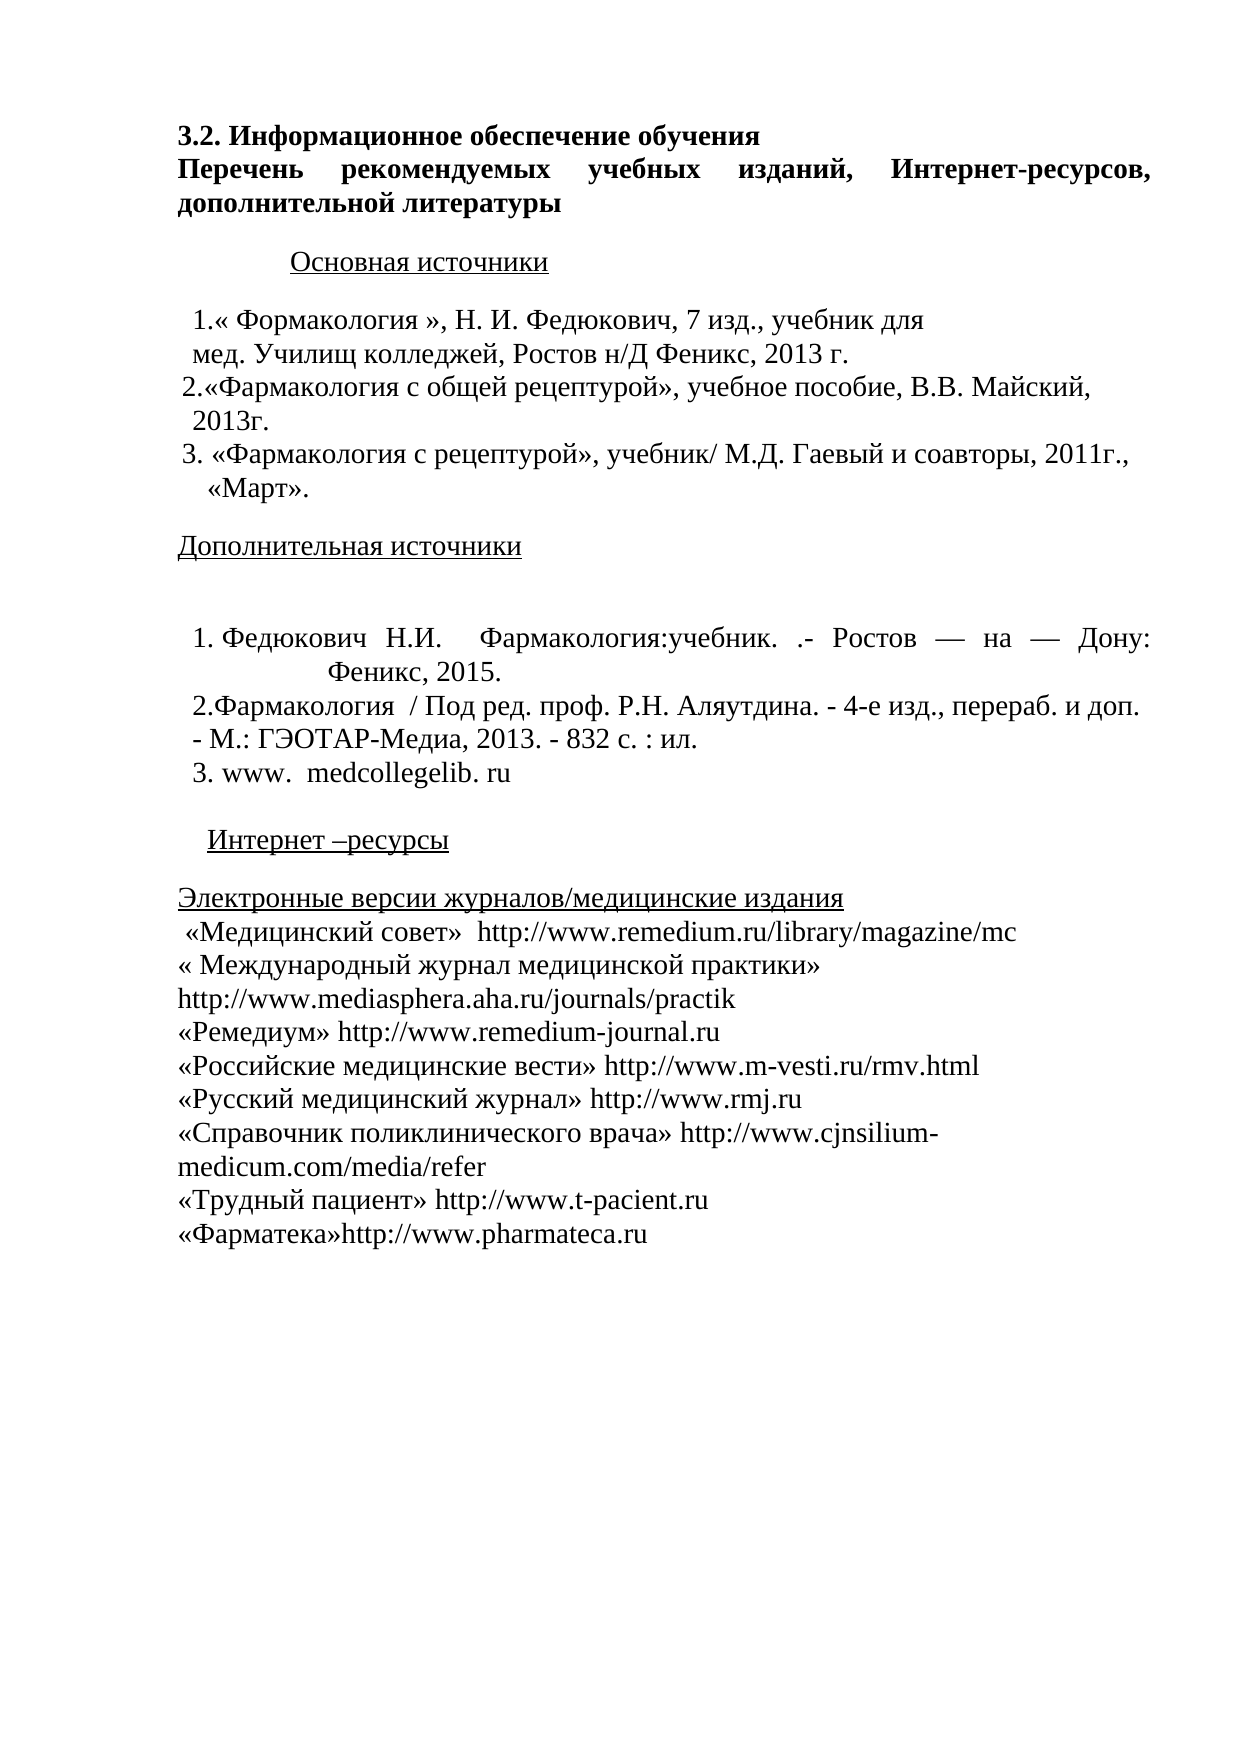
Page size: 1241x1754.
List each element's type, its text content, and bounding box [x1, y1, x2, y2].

text Основная источники [290, 244, 978, 277]
list «Фармакология с общей рецептурой», учебное пособие, В.В. Майский, 2013г. [182, 369, 1152, 436]
text «Российские медицинские вести» http://www.m-vesti.ru/rmv.html [177, 1048, 1152, 1082]
text «Медицинский совет» http://www.remedium.ru/library/magazine/mc [177, 914, 1152, 947]
text 2.Фармакология / Под ред. проф. Р.Н. Аляутдина. - 4-е изд., перераб. и доп. - М.: ГЭОТАР-Медиа, 2013. - 832 с. : ил. [192, 688, 1152, 755]
text « Международный журнал медицинской практики» http://www.mediasphera.aha.ru/journals/practik [177, 947, 1152, 1014]
text Перечень рекомендуемых учебных изданий, Интернет-ресурсов, дополнительной литературы [177, 152, 1152, 219]
text «Трудный пациент» http://www.t-pacient.ru [177, 1182, 1152, 1216]
list « Формакология », Н. И. Федюкович, 7 изд., учебник для мед. Училищ колледжей, Ростов н/Д Феникс, 2013 г. [192, 302, 978, 369]
text Дополнительная источники [177, 528, 978, 562]
text «Фарматека»http://www.pharmateca.ru [177, 1216, 1152, 1249]
list «Фармакология с рецептурой», учебник/ М.Д. Гаевый и соавторы, 2011г., «Март». [182, 436, 1152, 503]
text «Ремедиум» http://www.remedium-journal.ru [177, 1014, 1152, 1048]
list www. medcollegelib. ru [192, 755, 1152, 788]
subtitle 3.2. Информационное обеспечение обучения [177, 118, 1152, 152]
text Интернет –ресурсы [207, 822, 1152, 855]
list Федюкович Н.И. Фармакология:учебник. .- Ростов — на — Дону: Феникс, 2015. [192, 621, 1152, 688]
text «Русский медицинский журнал» http://www.rmj.ru [177, 1082, 1152, 1115]
text «Справочник поликлинического врача» http://www.cjnsilium-medicum.com/media/refer [177, 1115, 1152, 1182]
text Электронные версии журналов/медицинские издания [177, 880, 978, 914]
